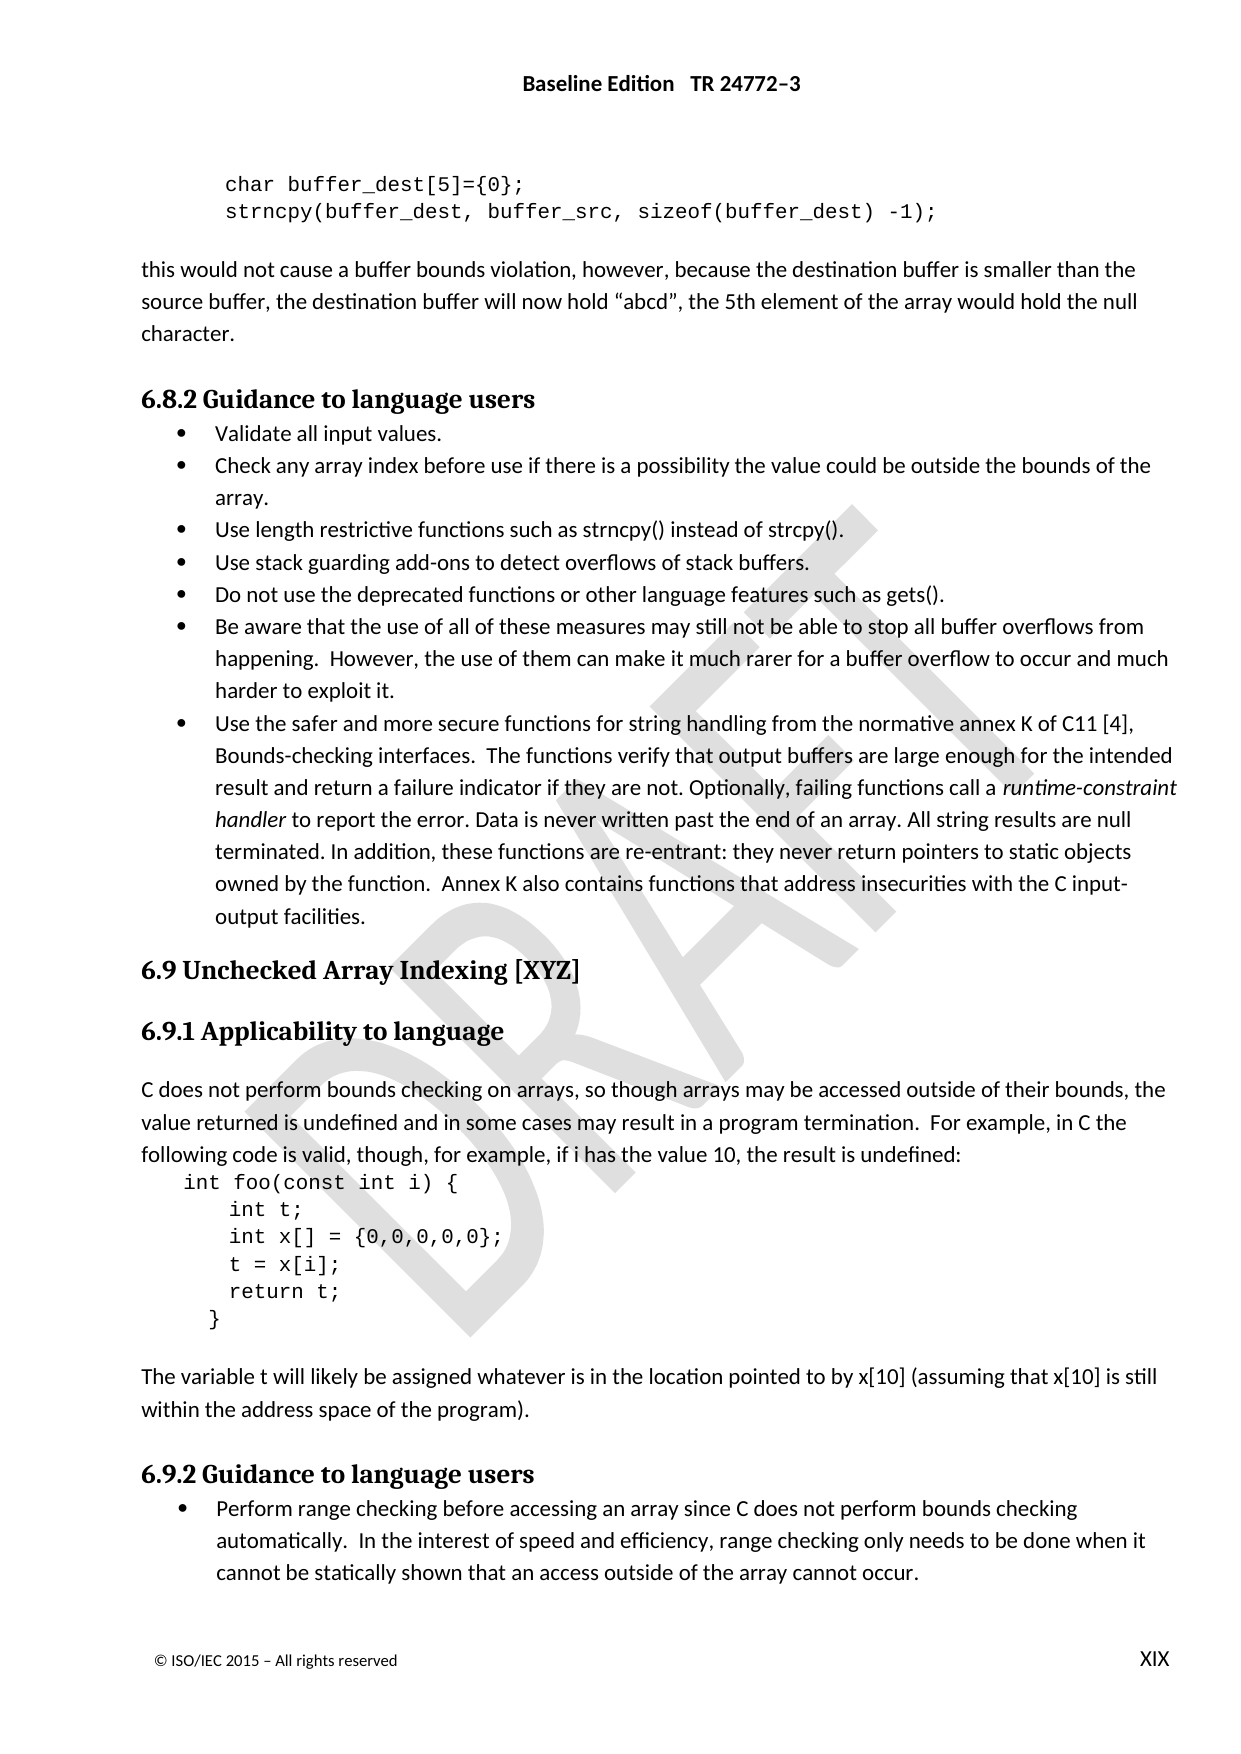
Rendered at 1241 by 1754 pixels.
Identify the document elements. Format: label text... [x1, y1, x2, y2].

list Do not use the deprecated functions or other language features such as gets(). [177, 580, 1182, 608]
subtitle 6.9 Unchecked Array Indexing [XYZ] [141, 955, 1182, 986]
text char buffer_dest[5]={0}; [185, 173, 1182, 197]
subtitle 6.9.2 Guidance to language users [141, 1459, 1182, 1490]
list Validate all input values. [177, 419, 1182, 447]
list Use stack guarding add-ons to detect overflows of stack buffers. [177, 548, 1182, 576]
list Use the safer and more secure functions for string handling from the normative annex K of C11 [4], Bounds-checking interfaces. The functions verify that output buffers are large enough for the intended result and return a failure indicator if they are not. Optionally, failing functions call a runtime-constraint handler to report the error. Data is never written past the end of an array. All string results are null terminated. In addition, these functions are re-entrant: they never return pointers to static objects owned by the function. Annex K also contains functions that address insecurities with the C input-output facilities. [177, 709, 1182, 930]
text int t; [141, 1199, 1182, 1223]
list Perform range checking before accessing an array since C does not perform bounds checking automatically. In the interest of speed and efficiency, range checking only needs to be done when it cannot be statically shown that an access outside of the array cannot occur. [178, 1494, 1182, 1587]
text this would not cause a buffer bounds violation, however, because the destination buffer is smaller than the source buffer, the destination buffer will now hold “abcd”, the 5th element of the array would hold the null character. [141, 255, 1182, 347]
subtitle 6.8.2 Guidance to language users [141, 384, 1182, 415]
list Be aware that the use of all of these measures may still not be able to stop all buffer overflows from happening. However, the use of them can make it much rarer for a buffer overflow to occur and much harder to exploit it. [177, 612, 1182, 704]
text } [141, 1308, 1182, 1332]
text The variable t will likely be assigned whatever is in the location pointed to by x[10] (assuming that x[10] is still within the address space of the program). [141, 1362, 1182, 1423]
list Check any array index before use if there is a possibility the value could be outside the bounds of the array. [177, 451, 1182, 511]
text int foo(const int i) { [141, 1172, 1182, 1196]
text strncpy(buffer_dest, buffer_src, sizeof(buffer_dest) -1); [185, 201, 1182, 224]
text C does not perform bounds checking on arrays, so though arrays may be accessed outside of their bounds, the value returned is undefined and in some cases may result in a program termination. For example, in C the following code is valid, though, for example, if i has the value 10, the result is undefined: [141, 1076, 1182, 1168]
text t = x[i]; [141, 1254, 1182, 1277]
text int x[] = {0,0,0,0,0}; [141, 1227, 1182, 1250]
text return t; [141, 1281, 1182, 1304]
subtitle 6.9.1 Applicability to language [141, 1016, 1182, 1047]
list Use length restrictive functions such as strncpy() instead of strcpy(). [177, 516, 1182, 543]
